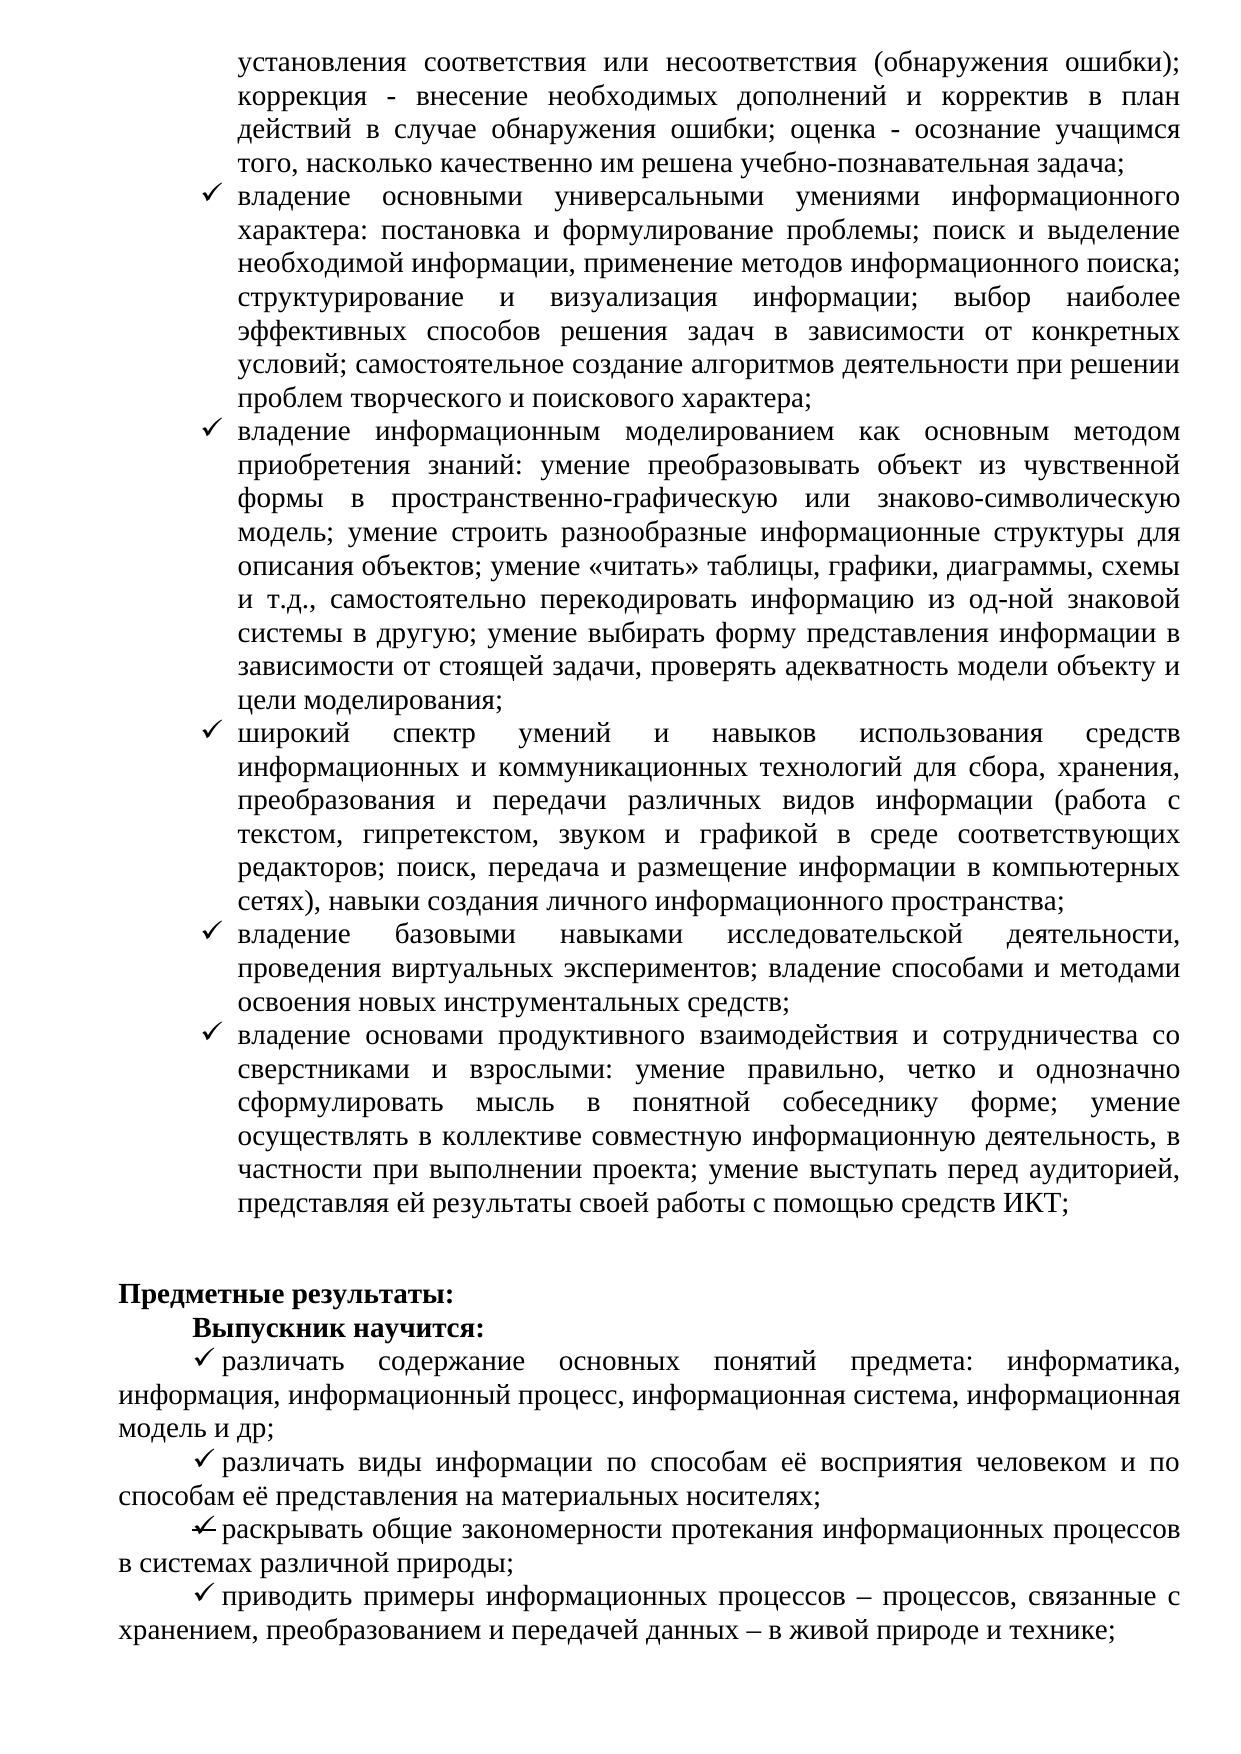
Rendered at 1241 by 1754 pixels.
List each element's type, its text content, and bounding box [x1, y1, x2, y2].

list приводить примеры информационных процессов – процессов, связанные с хранением, преобразованием и передачей данных – в живой природе и технике; [118, 1578, 1181, 1646]
list владение основными универсальными умениями информационного характера: постановка и формулирование проблемы; поиск и выделение необходимой информации, применение методов информационного поиска; структурирование и визуализация информации; выбор наиболее эффективных способов решения задач в зависимости от конкретных условий; самостоятельное создание алгоритмов деятельности при решении проблем творческого и поискового характера; [200, 178, 1181, 413]
list владение информационным моделированием как основным методом приобретения знаний: умение преобразовывать объект из чувственной формы в пространственно-графическую или знаково-символическую модель; умение строить разнообразные информационные структуры для описания объектов; умение «читать» таблицы, графики, диаграммы, схемы и т.д., самостоятельно перекодировать информацию из од-ной знаковой системы в другую; умение выбирать форму представления информации в зависимости от стоящей задачи, проверять адекватность модели объекту и цели моделирования; [200, 413, 1181, 715]
list различать содержание основных понятий предмета: информатика, информация, информационный процесс, информационная система, информационная модель и др; [118, 1343, 1181, 1444]
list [200, 44, 1181, 178]
text Предметные результаты: [118, 1276, 1181, 1310]
list владение базовыми навыками исследовательской деятельности, проведения виртуальных экспериментов; владение способами и методами освоения новых инструментальных средств; [200, 917, 1181, 1017]
list различать виды информации по способам её восприятия человеком и по способам её представления на материальных носителях; [118, 1444, 1181, 1511]
text Выпускник научится: [118, 1310, 1181, 1343]
list владение основами продуктивного взаимодействия и сотрудничества со сверстниками и взрослыми: умение правильно, четко и однозначно сформулировать мысль в понятной собеседнику форме; умение осуществлять в коллективе совместную информационную деятельность, в частности при выполнении проекта; умение выступать перед аудиторией, представляя ей результаты своей работы с помощью средств ИКТ; [200, 1017, 1181, 1219]
list широкий спектр умений и навыков использования средств информационных и коммуникационных технологий для сбора, хранения, преобразования и передачи различных видов информации (работа с текстом, гипретекстом, звуком и графикой в среде соответствующих редакторов; поиск, передача и размещение информации в компьютерных сетях), навыки создания личного информационного пространства; [200, 715, 1181, 917]
list раскрывать общие закономерности протекания информационных процессов в системах различной природы; [118, 1511, 1181, 1578]
